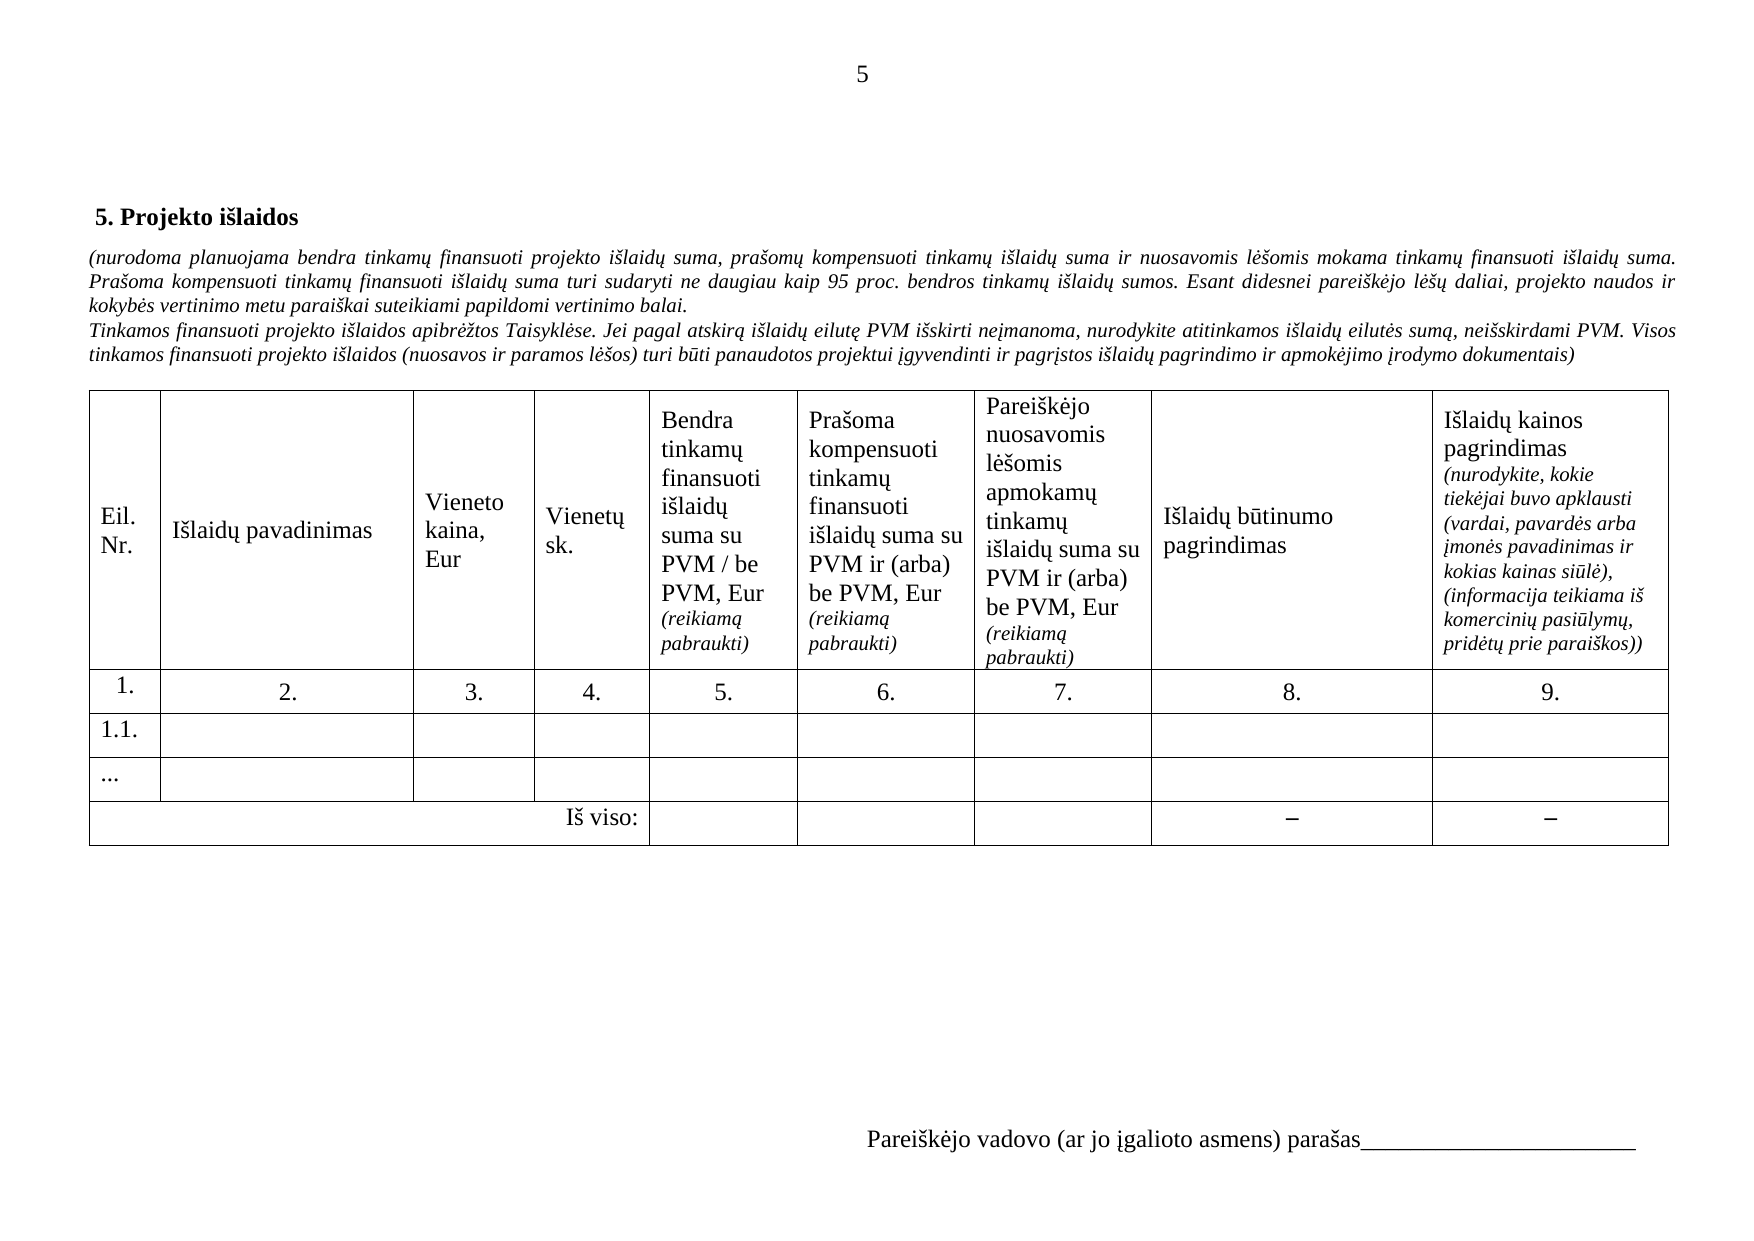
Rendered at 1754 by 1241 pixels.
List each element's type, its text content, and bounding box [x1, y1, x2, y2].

table_header Išlaidų pavadinimas [161, 391, 413, 669]
table_cell Iš viso: [90, 802, 649, 845]
text 5. Projekto išlaidos [89, 202, 1636, 231]
table_header Pareiškėjo nuosavomis lėšomis apmokamų tinkamų išlaidų suma su PVM ir (arba) be PVM, Eur (reikiamą pabraukti) [975, 391, 1151, 669]
table_cell [161, 758, 413, 801]
text Tinkamos finansuoti projekto išlaidos apibrėžtos Taisyklėse. Jei pagal atskirą išlaidų eilutę PVM išskirti neįmanoma, nurodykite atitinkamos išlaidų eilutės sumą, neišskirdami PVM. Visos tinkamos finansuoti projekto išlaidos (nuosavos ir paramos lėšos) turi būti panaudotos projektui įgyvendinti ir pagrįstos išlaidų pagrindimo ir apmokėjimo įrodymo dokumentais) [89, 317, 1680, 366]
table_cell 1. [90, 670, 160, 713]
table_cell ... [90, 758, 160, 801]
table_header Bendra tinkamų finansuoti išlaidų suma su PVM / be PVM, Eur (reikiamą pabraukti) [650, 391, 797, 669]
table_cell – [1433, 802, 1668, 845]
table_cell [1433, 714, 1668, 757]
table_header Išlaidų būtinumo pagrindimas [1152, 391, 1432, 669]
table_cell – [1152, 802, 1432, 845]
table_header Eil. Nr. [90, 391, 160, 669]
table_cell [535, 714, 649, 757]
table_cell [1433, 758, 1668, 801]
table_header Prašoma kompensuoti tinkamų finansuoti išlaidų suma su PVM ir (arba) be PVM, Eur (reikiamą pabraukti) [798, 391, 974, 669]
table_header Išlaidų kainos pagrindimas (nurodykite, kokie tiekėjai buvo apklausti (vardai, pavardės arba įmonės pavadinimas ir kokias kainas siūlė), (informacija teikiama iš komercinių pasiūlymų, pridėtų prie paraiškos)) [1433, 391, 1668, 669]
table_cell [650, 758, 797, 801]
table_cell 4. [535, 670, 649, 713]
table_cell 6. [798, 670, 974, 713]
table_cell [975, 802, 1151, 845]
table_cell 9. [1433, 670, 1668, 713]
table_header Vieneto kaina, Eur [414, 391, 534, 669]
table_cell [650, 714, 797, 757]
table_cell 2. [161, 670, 413, 713]
table_cell [1152, 758, 1432, 801]
table_cell [798, 714, 974, 757]
table_cell [1152, 714, 1432, 757]
table_cell [975, 758, 1151, 801]
table_cell [535, 758, 649, 801]
table_cell [798, 758, 974, 801]
table_cell [414, 758, 534, 801]
table_cell 8. [1152, 670, 1432, 713]
table_header Vienetų sk. [535, 391, 649, 669]
table_cell [414, 714, 534, 757]
table_cell [798, 802, 974, 845]
table_cell 1.1. [90, 714, 160, 757]
table_cell [161, 714, 413, 757]
text (nurodoma planuojama bendra tinkamų finansuoti projekto išlaidų suma, prašomų kompensuoti tinkamų išlaidų suma ir nuosavomis lėšomis mokama tinkamų finansuoti išlaidų suma. Prašoma kompensuoti tinkamų finansuoti išlaidų suma turi sudaryti ne daugiau kaip 95 proc. bendros tinkamų išlaidų sumos. Esant didesnei pareiškėjo lėšų daliai, projekto naudos ir kokybės vertinimo metu paraiškai suteikiami papildomi vertinimo balai. [89, 245, 1680, 317]
table_cell [975, 714, 1151, 757]
table_cell 3. [414, 670, 534, 713]
table_cell [650, 802, 797, 845]
table_cell 5. [650, 670, 797, 713]
table_cell 7. [975, 670, 1151, 713]
